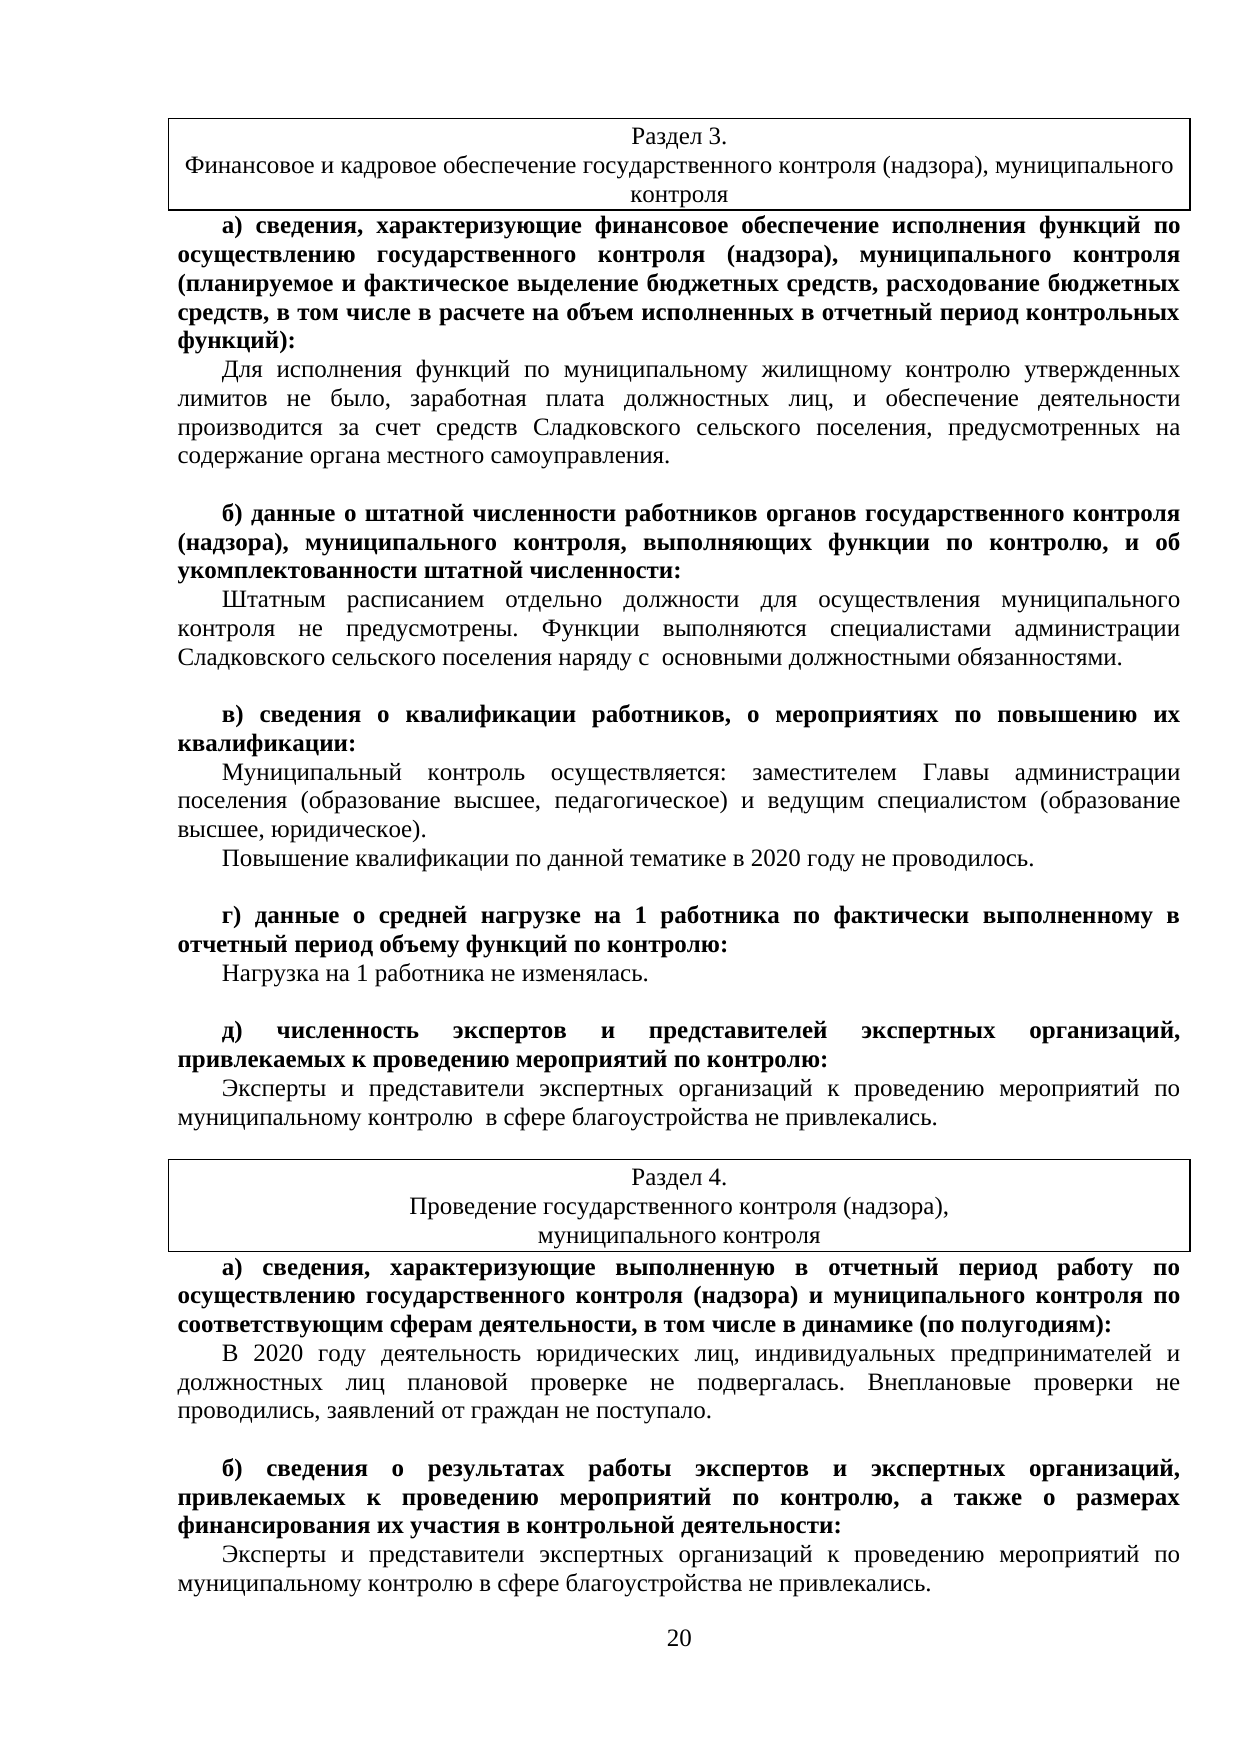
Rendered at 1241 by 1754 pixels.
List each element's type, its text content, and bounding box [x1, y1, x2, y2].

text Раздел 4. [169, 1160, 1189, 1191]
text муниципального контроля [169, 1217, 1189, 1251]
text Раздел 3. [169, 119, 1189, 147]
text Повышение квалификации по данной тематике в 2020 году не проводилось. [177, 843, 1181, 872]
text б) сведения о результатах работы экспертов и экспертных организаций, привлекаемых к проведению мероприятий по контролю, а также о размерах финансирования их участия в контрольной деятельности: [177, 1453, 1181, 1539]
text Штатным расписанием отдельно должности для осуществления муниципального контроля не предусмотрены. Функции выполняются специалистами администрации Сладковского сельского поселения наряду с основными должностными обязанностями. [177, 584, 1181, 671]
text д) численность экспертов и представителей экспертных организаций, привлекаемых к проведению мероприятий по контролю: [177, 1016, 1181, 1073]
text Эксперты и представители экспертных организаций к проведению мероприятий по муниципальному контролю в сфере благоустройства не привлекались. [177, 1073, 1181, 1131]
text а) сведения, характеризующие финансовое обеспечение исполнения функций по осуществлению государственного контроля (надзора), муниципального контроля (планируемое и фактическое выделение бюджетных средств, расходование бюджетных средств, в том числе в расчете на объем исполненных в отчетный период контрольных функций): [177, 211, 1181, 354]
text а) сведения, характеризующие выполненную в отчетный период работу по осуществлению государственного контроля (надзора) и муниципального контроля по соответствующим сферам деятельности, в том числе в динамике (по полугодиям): [177, 1252, 1181, 1338]
text Нагрузка на 1 работника не изменялась. [177, 958, 1181, 987]
text б) данные о штатной численности работников органов государственного контроля (надзора), муниципального контроля, выполняющих функции по контролю, и об укомплектованности штатной численности: [177, 498, 1181, 584]
text Для исполнения функций по муниципальному жилищному контролю утвержденных лимитов не было, заработная плата должностных лиц, и обеспечение деятельности производится за счет средств Сладковского сельского поселения, предусмотренных на содержание органа местного самоуправления. [177, 354, 1181, 469]
text в) сведения о квалификации работников, о мероприятиях по повышению их квалификации: [177, 699, 1181, 757]
text г) данные о средней нагрузке на 1 работника по фактически выполненному в отчетный период объему функций по контролю: [177, 901, 1181, 958]
text Муниципальный контроль осуществляется: заместителем Главы администрации поселения (образование высшее, педагогическое) и ведущим специалистом (образование высшее, юридическое). [177, 757, 1181, 843]
text В 2020 году деятельность юридических лиц, индивидуальных предпринимателей и должностных лиц плановой проверке не подвергалась. Внеплановые проверки не проводились, заявлений от граждан не поступало. [177, 1338, 1181, 1424]
text Финансовое и кадровое обеспечение государственного контроля (надзора), муниципального контроля [169, 147, 1189, 209]
text Проведение государственного контроля (надзора), [177, 1191, 1181, 1217]
text Эксперты и представители экспертных организаций к проведению мероприятий по муниципальному контролю в сфере благоустройства не привлекались. [177, 1539, 1181, 1597]
